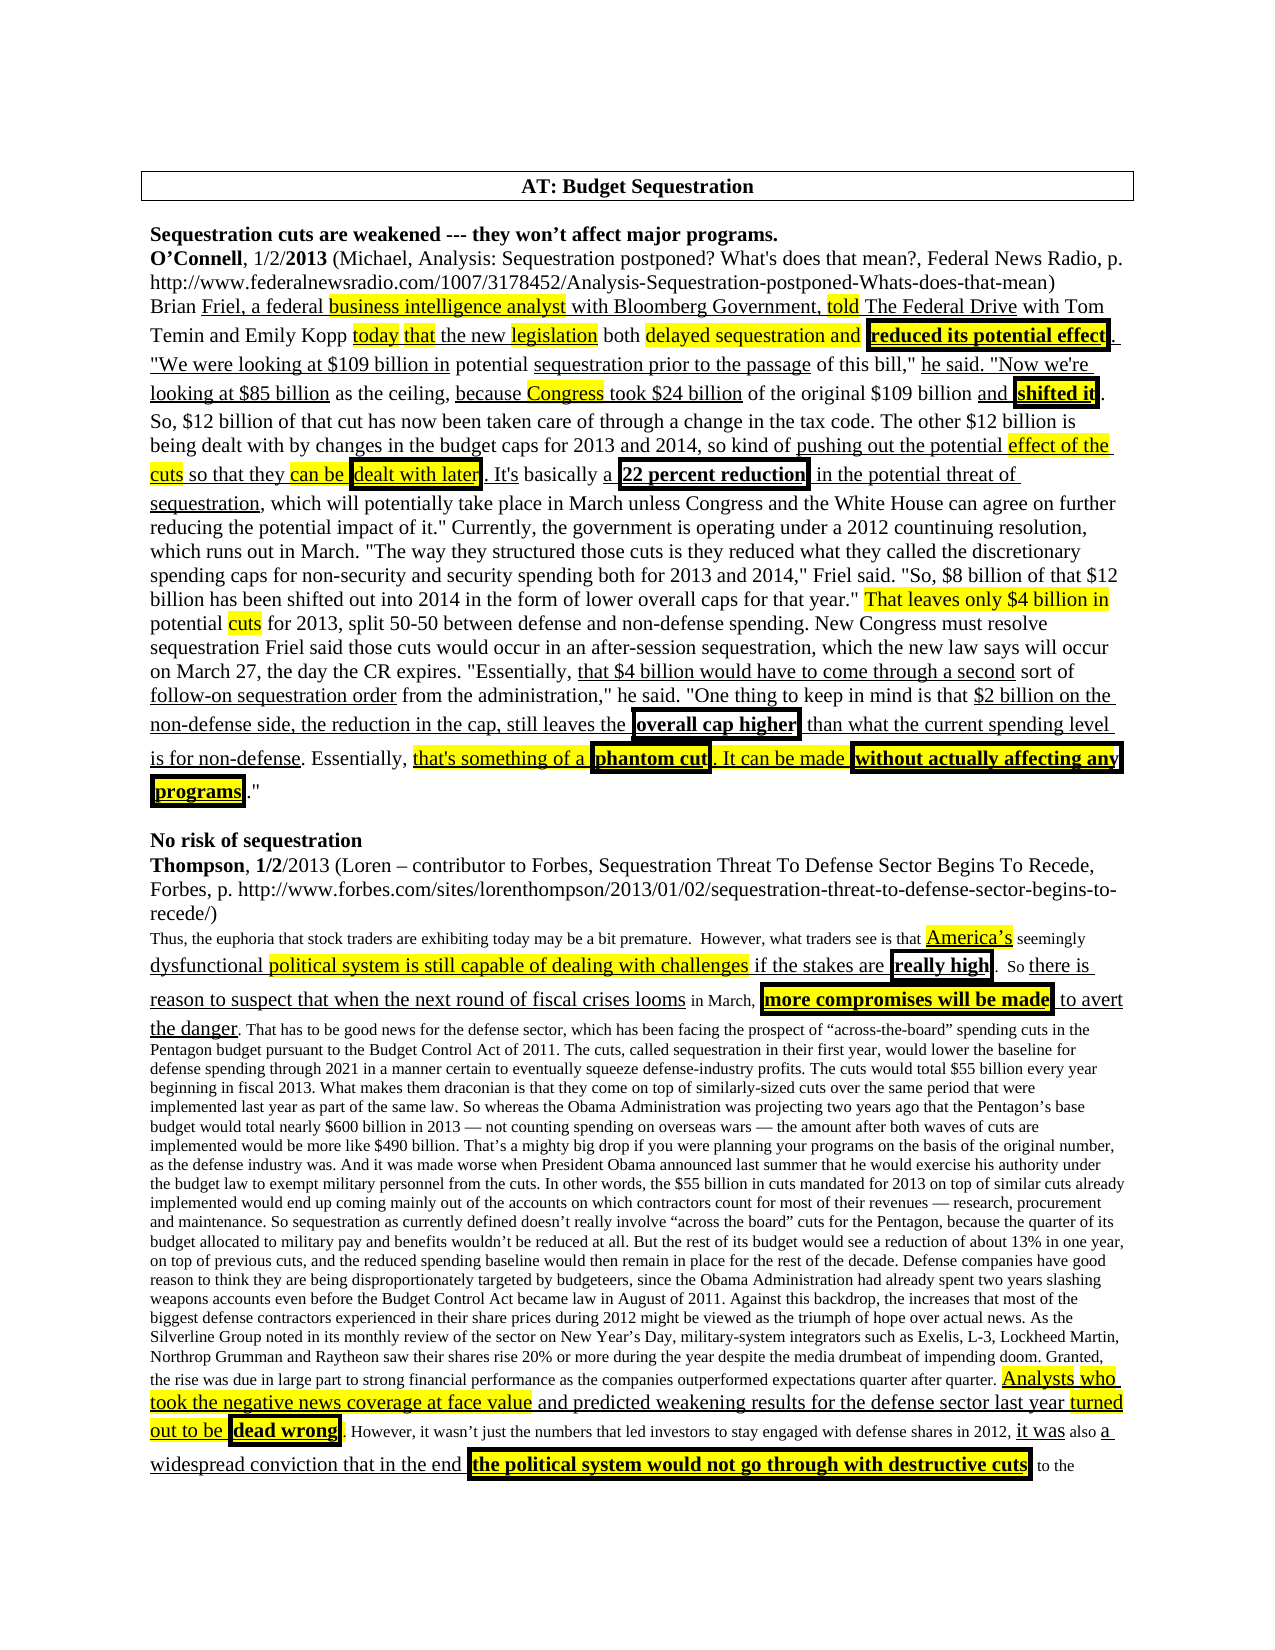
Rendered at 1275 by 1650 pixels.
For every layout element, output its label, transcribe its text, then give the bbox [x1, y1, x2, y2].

text O’Connell, 1/2/2013 (Michael, Analysis: Sequestration postponed? What's does that mean?, Federal News Radio, p. http://www.federalnewsradio.com/1007/3178452/Analysis-Sequestration-postponed-Whats-does-that-mean) [150, 246, 1125, 294]
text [150, 925, 1125, 1481]
subtitle AT: Budget Sequestration [142, 172, 1133, 200]
subtitle Sequestration cuts are weakened --- they won’t affect major programs. [150, 222, 1125, 246]
text Brian Friel, a federal business intelligence analyst with Bloomberg Government, told The Federal Drive with Tom Temin and Emily Kopp today that the new legislation both delayed sequestration and reduced its potential effect. "We were looking at $109 billion in potential sequestration prior to the passage of this bill," he said. "Now we're looking at $85 billion as the ceiling, because Congress took $24 billion of the original $109 billion and shifted it. So, $12 billion of that cut has now been taken care of through a change in the tax code. The other $12 billion is being dealt with by changes in the budget caps for 2013 and 2014, so kind of pushing out the potential effect of the cuts so that they can be dealt with later. It's basically a 22 percent reduction in the potential threat of sequestration, which will potentially take place in March unless Congress and the White House can agree on further reducing the potential impact of it." Currently, the government is operating under a 2012 countinuing resolution, which runs out in March. "The way they structured those cuts is they reduced what they called the discretionary spending caps for non-security and security spending both for 2013 and 2014," Friel said. "So, $8 billion of that $12 billion has been shifted out into 2014 in the form of lower overall caps for that year." That leaves only $4 billion in potential cuts for 2013, split 50-50 between defense and non-defense spending. New Congress must resolve sequestration Friel said those cuts would occur in an after-session sequestration, which the new law says will occur on March 27, the day the CR expires. "Essentially, that $4 billion would have to come through a second sort of follow-on sequestration order from the administration," he said. "One thing to keep in mind is that $2 billion on the non-defense side, the reduction in the cap, still leaves the overall cap higher than what the current spending level is for non-defense. Essentially, that's something of a phantom cut. It can be made without actually affecting any programs." [150, 294, 1125, 808]
subtitle No risk of sequestration [150, 828, 1125, 852]
text Thompson, 1/2/2013 (Loren – contributor to Forbes, Sequestration Threat To Defense Sector Begins To Recede, Forbes, p. http://www.forbes.com/sites/lorenthompson/2013/01/02/sequestration-threat-to-defense-sector-begins-to-recede/) [150, 852, 1125, 925]
